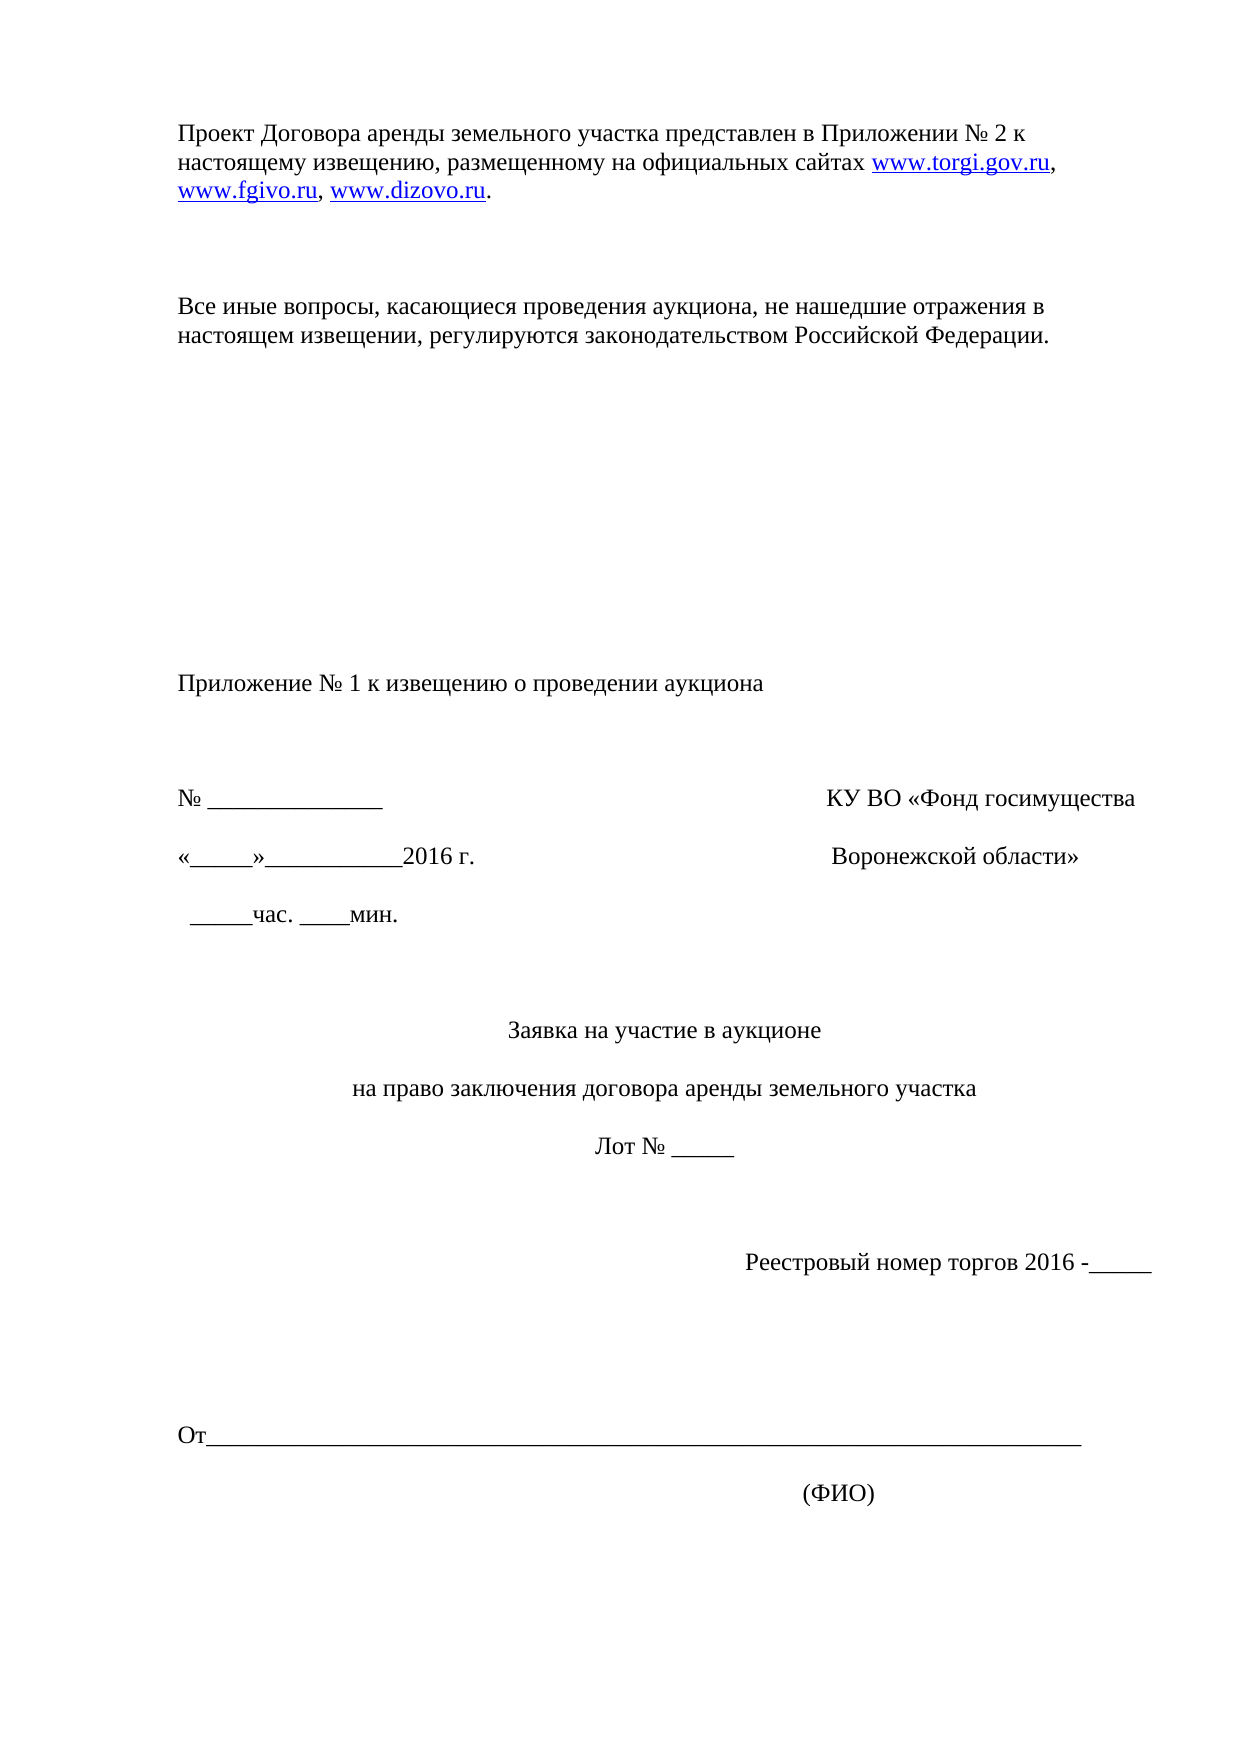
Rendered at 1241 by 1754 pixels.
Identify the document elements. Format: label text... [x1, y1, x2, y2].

text (ФИО) [177, 1478, 1152, 1507]
text От______________________________________________________________________ [177, 1421, 1152, 1449]
text Все иные вопросы, касающиеся проведения аукциона, не нашедшие отражения в настоящем извещении, регулируются законодательством Российской Федерации. [177, 291, 1152, 349]
text Приложение № 1 к извещению о проведении аукциона [177, 668, 1152, 696]
text Лот № _____ [177, 1131, 1152, 1160]
text Проект Договора аренды земельного участка представлен в Приложении № 2 к настоящему извещению, размещенному на официальных сайтах www.torgi.gov.ru, www.fgivo.ru, www.dizovo.ru. [177, 118, 1152, 204]
text Реестровый номер торгов 2016 -_____ [177, 1247, 1152, 1276]
text № ______________ КУ ВО «Фонд госимущества [177, 783, 1152, 812]
text на право заключения договора аренды земельного участка [177, 1073, 1152, 1102]
text Заявка на участие в аукционе [177, 1015, 1152, 1044]
text «_____»___________2016 г. Воронежской области» [177, 841, 1152, 870]
text _____час. ____мин. [177, 899, 1152, 928]
